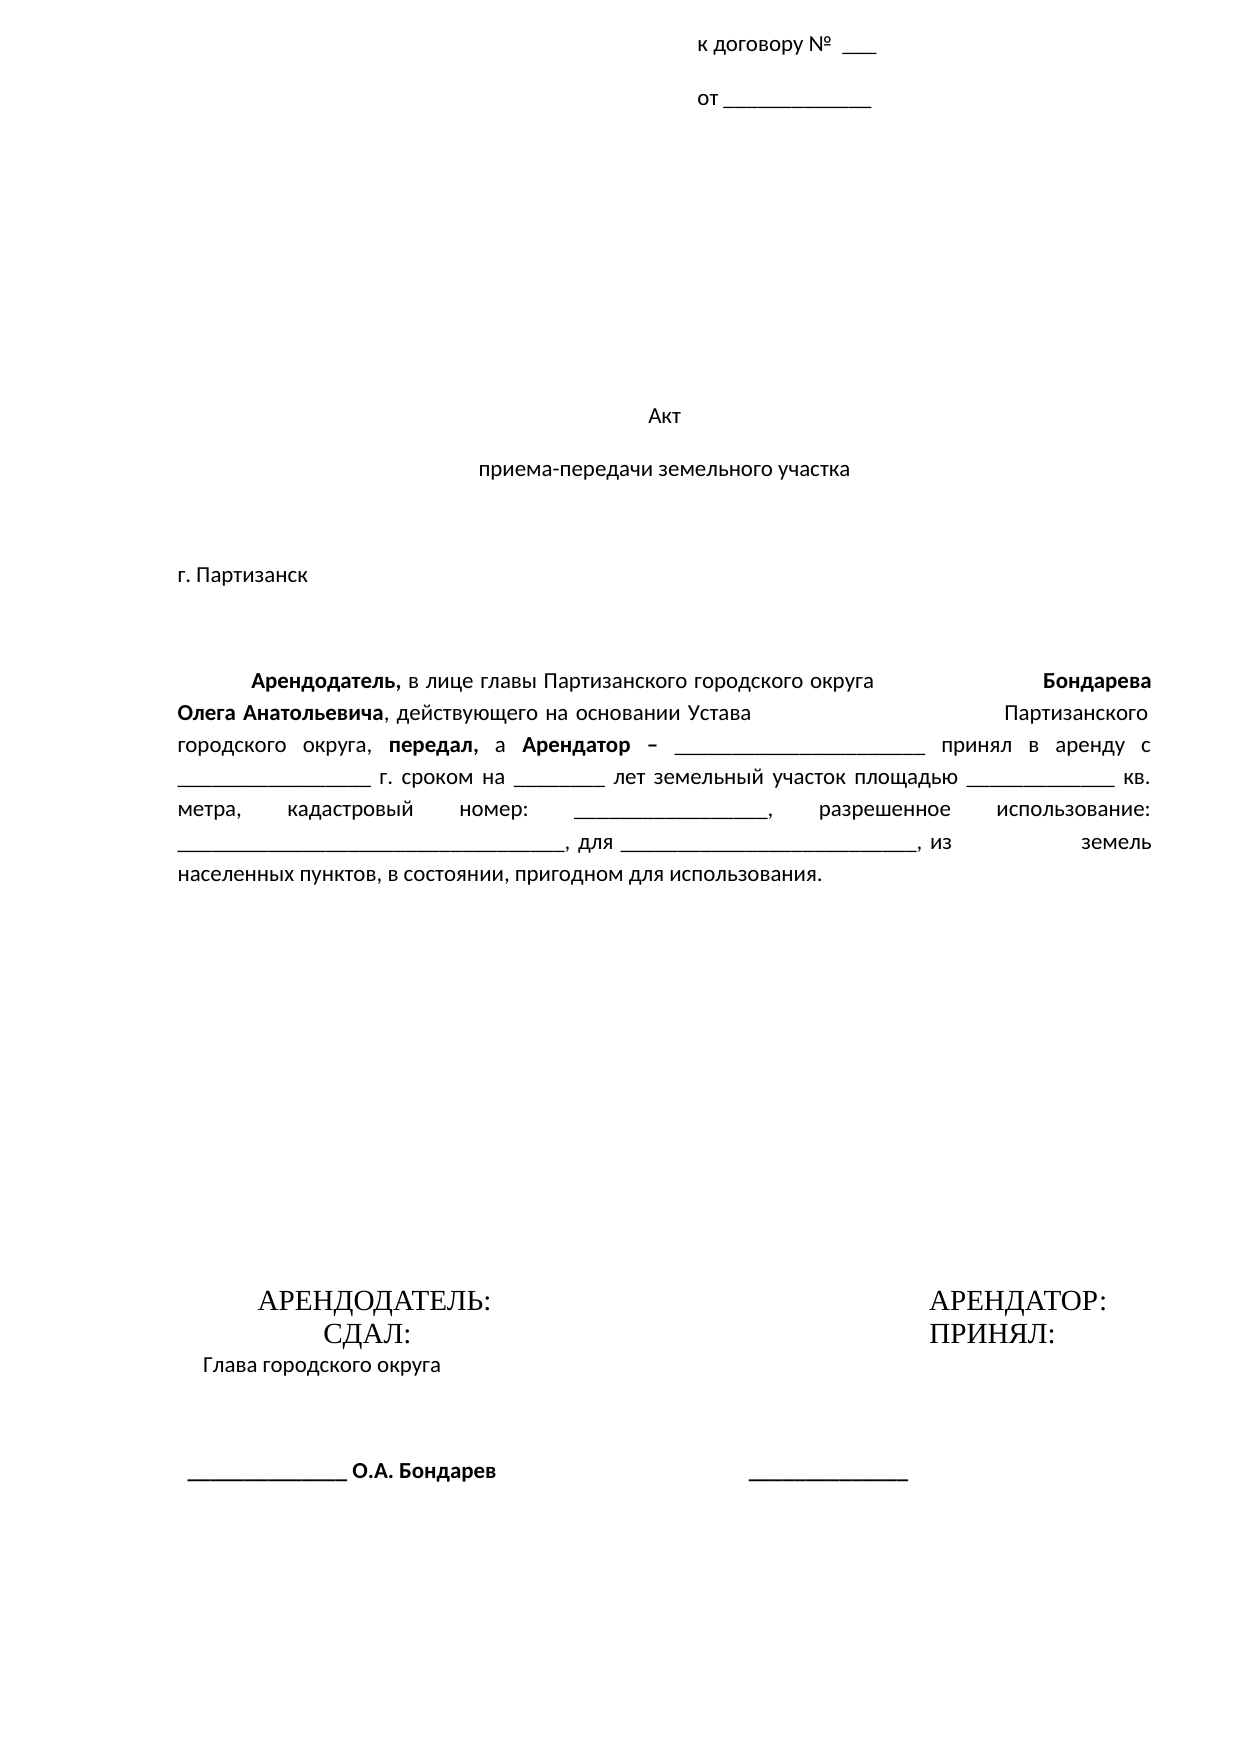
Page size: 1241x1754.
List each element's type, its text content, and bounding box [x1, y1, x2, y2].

text к договору № ___ [177, 29, 1152, 58]
text от _____________ [177, 83, 1152, 111]
text г. Партизанск [177, 560, 1152, 588]
text Арендодатель, в лице главы Партизанского городского округа Бондарева Олега Анатольевича, действующего на основании Устава Партизанского городского округа, передал, а Арендатор – ______________________ принял в аренду с _________________ г. сроком на ________ лет земельный участок площадью _____________ кв. метра, кадастровый номер: _________________, разрешенное использование: __________________________________, для __________________________, из земель населенных пунктов, в состоянии, пригодном для использования. [177, 666, 1152, 887]
subtitle СДАЛ: ПРИНЯЛ: [177, 1317, 1152, 1350]
text ______________ О.А. Бондарев ______________ [177, 1456, 1152, 1484]
text Глава городского округа [177, 1350, 1152, 1378]
text приема-передачи земельного участка [177, 454, 1152, 482]
text Акт [177, 401, 1152, 429]
subtitle АРЕНДОДАТЕЛЬ: АРЕНДАТОР: [177, 1283, 1152, 1317]
